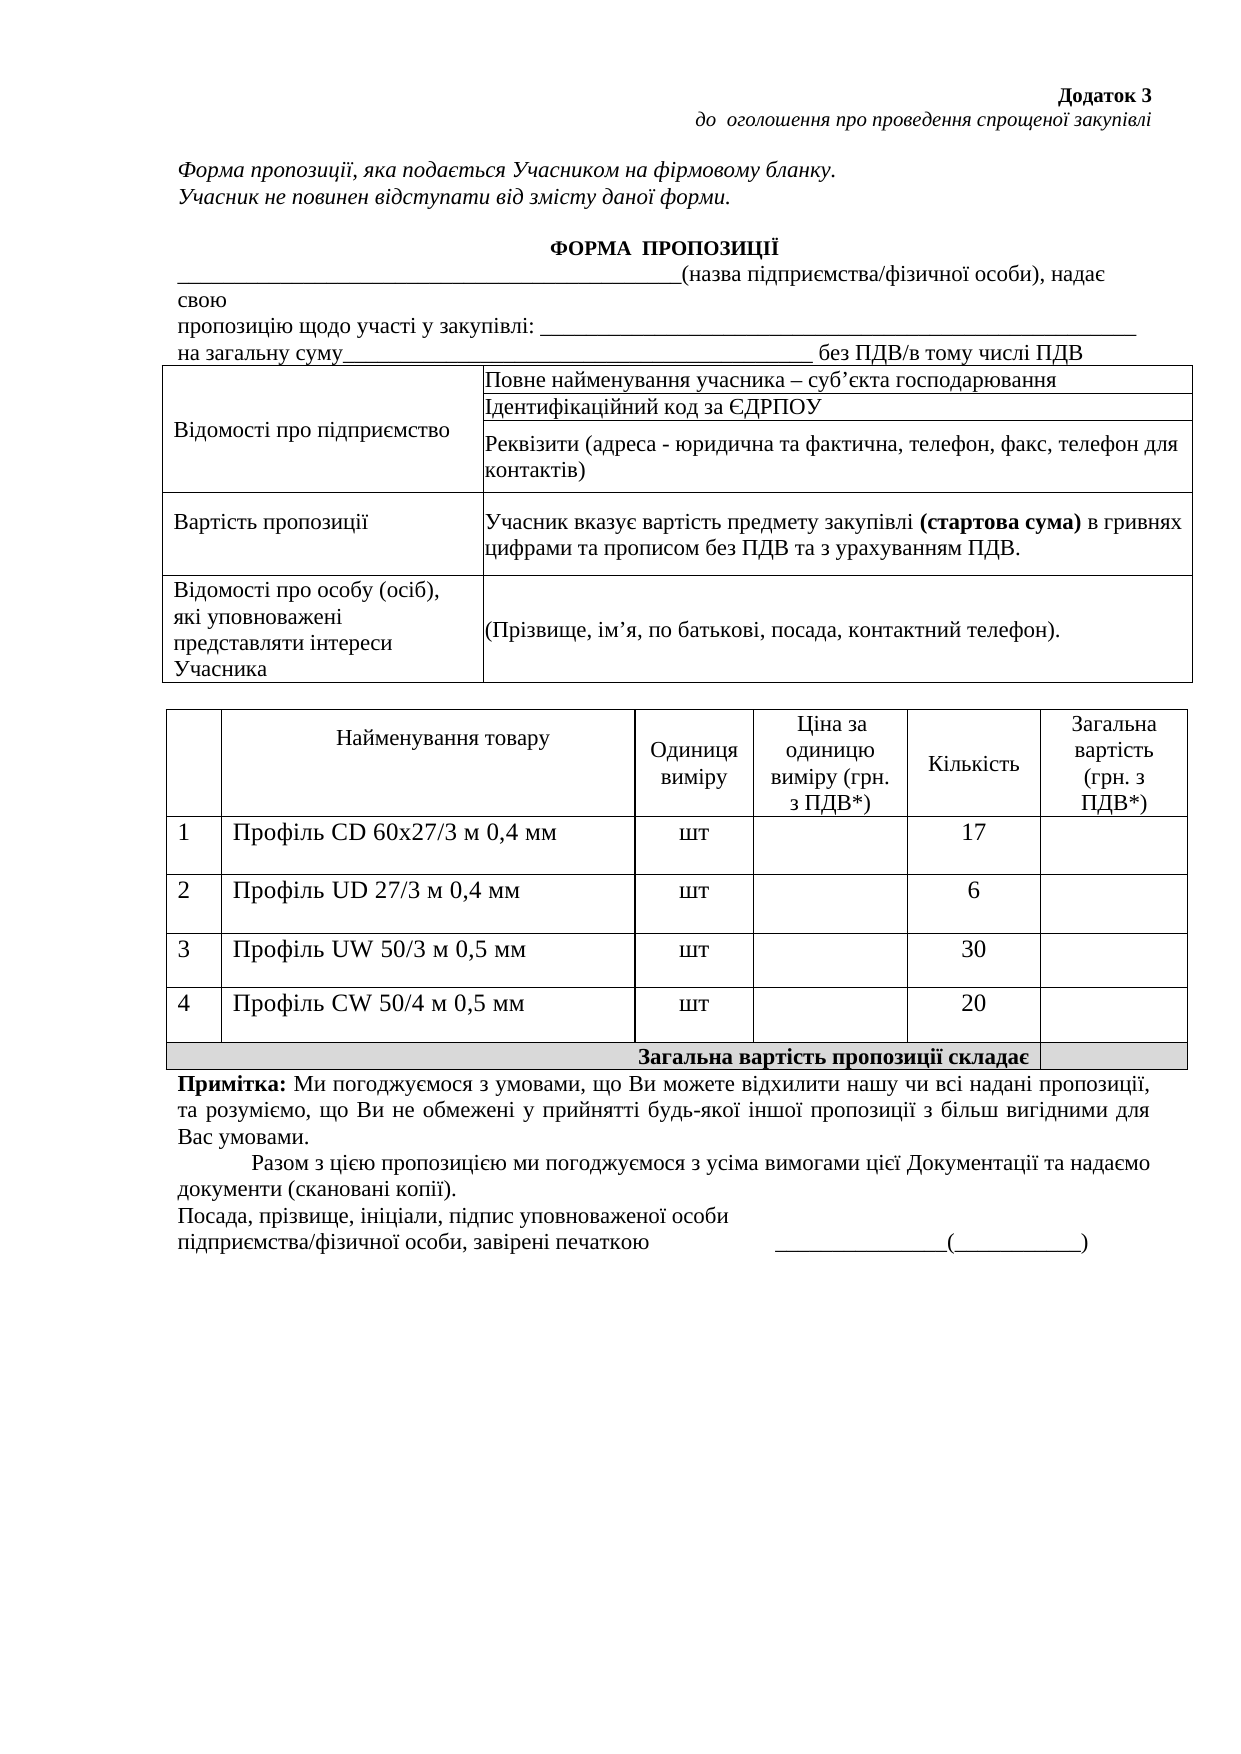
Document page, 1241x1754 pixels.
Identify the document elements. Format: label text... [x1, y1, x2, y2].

table_header Кількість [908, 710, 1040, 816]
table_cell шт [636, 934, 753, 987]
text Посада, прізвище, ініціали, підпис уповноваженої особи [177, 1202, 1152, 1228]
table_cell Вартість пропозиції [163, 493, 483, 575]
table_cell 3 [167, 934, 221, 987]
table_cell [754, 875, 907, 933]
table_cell шт [636, 817, 753, 874]
table_cell Учасник вказує вартість предмету закупівлі (стартова сума) в гривнях цифрами та прописом без ПДВ та з урахуванням ПДВ. [484, 493, 1192, 575]
table_cell Ідентифікаційний код за ЄДРПОУ [484, 394, 1192, 420]
text на загальну суму_________________________________________ без ПДВ/в тому числі ПДВ [177, 339, 1152, 365]
table_header Загальна вартість (грн. з ПДВ*) [1041, 710, 1187, 816]
table_cell [1041, 934, 1187, 987]
table_cell Профіль CW 50/4 м 0,5 мм [222, 988, 634, 1042]
table_cell 2 [167, 875, 221, 933]
table_header Відомості про підприємство [163, 366, 483, 492]
text пропозицію щодо участі у закупівлі: ____________________________________________________ [177, 312, 1152, 339]
table_cell шт [636, 988, 753, 1042]
table_header Одиниця виміру [636, 710, 753, 816]
table_cell [754, 988, 907, 1042]
table_cell [1041, 875, 1187, 933]
table_header Повне найменування учасника – суб’єкта господарювання [484, 366, 1192, 392]
text Форма пропозиції, яка подається Учасником на фірмовому бланку. [177, 156, 1131, 183]
table_cell Профіль CD 60х27/3 м 0,4 мм [222, 817, 634, 874]
text Примітка: Ми погоджуємося з умовами, що Ви можете відхилити нашу чи всі надані пропозиції, та розуміємо, що Ви не обмежені у прийнятті будь-якої іншої пропозиції з більш вигідними для Вас умовами. [177, 1070, 1152, 1149]
table_cell [754, 817, 907, 874]
table_cell 17 [908, 817, 1040, 874]
table_cell 6 [908, 875, 1040, 933]
table_cell [1041, 988, 1187, 1042]
table_cell Загальна вартість пропозиції складає [167, 1043, 1040, 1069]
table_cell Профіль UD 27/3 м 0,4 мм [222, 875, 634, 933]
text Разом з цією пропозицією ми погоджуємося з усіма вимогами цієї Документації та надаємо документи (скановані копії). [177, 1149, 1152, 1202]
text Учасник не повинен відступати від змісту даної форми. [177, 183, 1131, 209]
table_cell Реквізити (адреса - юридична та фактична, телефон, факс, телефон для контактів) [484, 421, 1192, 492]
text ____________________________________________(назва підприємства/фізичної особи), надає свою [177, 259, 1152, 312]
table_cell 20 [908, 988, 1040, 1042]
table_cell Відомості про особу (осіб), які уповноважені представляти інтереси Учасника [163, 576, 483, 682]
table_cell 1 [167, 817, 221, 874]
table_cell 30 [908, 934, 1040, 987]
table_cell (Прізвище, ім’я, по батькові, посада, контактний телефон). [484, 576, 1192, 682]
table_cell Профіль UW 50/3 м 0,5 мм [222, 934, 634, 987]
table_header Найменування товару [222, 710, 634, 816]
text Форма пропозиції [177, 236, 1152, 259]
text підприємства/фізичної особи, завірені печаткою _______________(___________) [177, 1228, 1152, 1281]
text Додаток 3 [1002, 83, 1152, 107]
table_cell [754, 934, 907, 987]
table_header [167, 710, 221, 816]
table_header Ціна за одиницю виміру (грн. з ПДВ*) [754, 710, 907, 816]
table_cell [1041, 1043, 1187, 1069]
table_cell шт [636, 875, 753, 933]
text до оголошення про проведення спрощеної закупівлі [248, 107, 721, 131]
table_cell 4 [167, 988, 221, 1042]
table_cell [1041, 817, 1187, 874]
